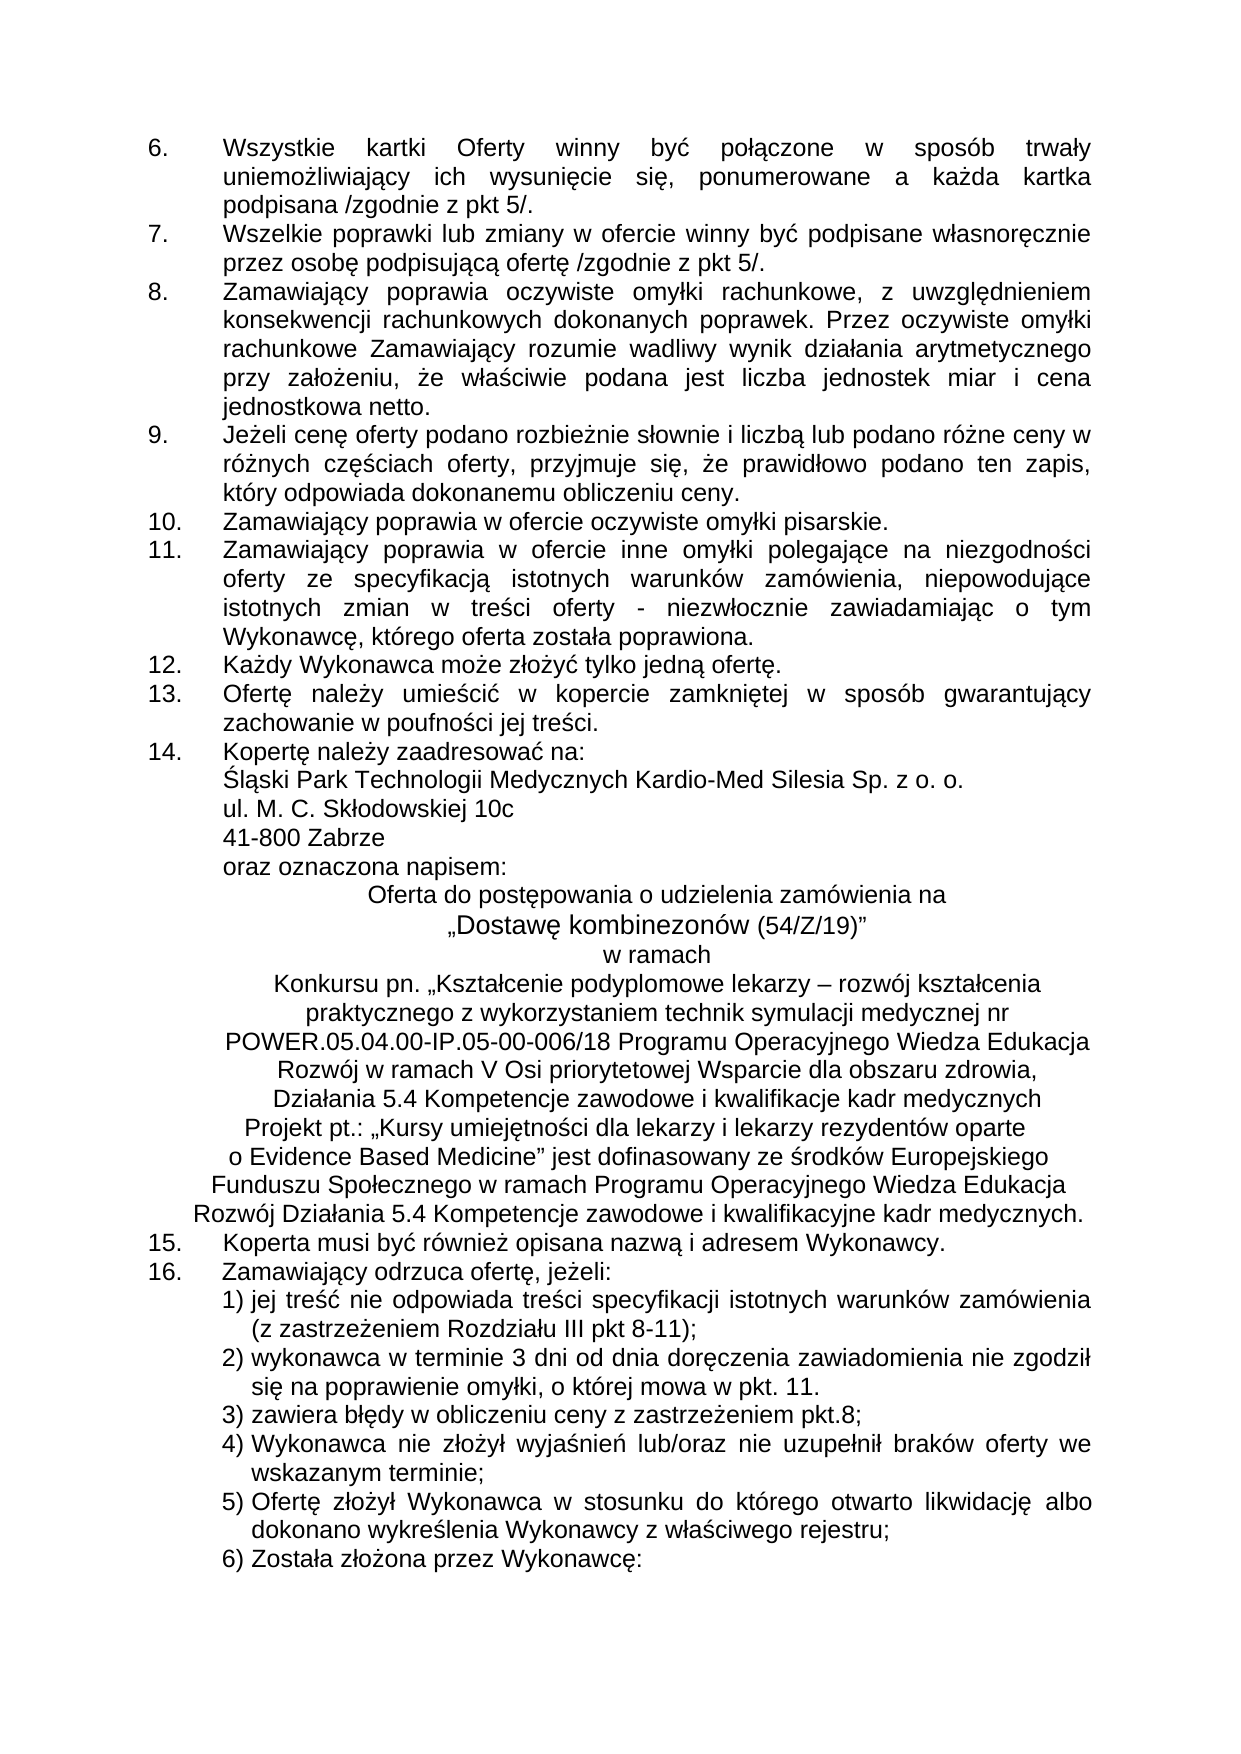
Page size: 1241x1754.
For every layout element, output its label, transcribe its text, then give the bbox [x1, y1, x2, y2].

list zawiera błędy w obliczeniu ceny z zastrzeżeniem pkt.8; [222, 1400, 1092, 1429]
list 41-800 Zabrze [223, 823, 1092, 852]
text Projekt pt.: „Kursy umiejętności dla lekarzy i lekarzy rezydentów oparte o Evidence Based Medicine” jest dofinasowany ze środków Europejskiego Funduszu Społecznego w ramach Programu Operacyjnego Wiedza Edukacja Rozwój Działania 5.4 Kompetencje zawodowe i kwalifikacyjne kadr medycznych. [185, 1113, 1092, 1228]
text „Dostawę kombinezonów (54/Z/19)” [222, 909, 1092, 940]
list jej treść nie odpowiada treści specyfikacji istotnych warunków zamówienia (z zastrzeżeniem Rozdziału III pkt 8-11); [222, 1285, 1092, 1343]
list Jeżeli cenę oferty podano rozbieżnie słownie i liczbą lub podano różne ceny w różnych częściach oferty, przyjmuje się, że prawidłowo podano ten zapis, który odpowiada dokonanemu obliczeniu ceny. [148, 420, 1092, 507]
list Została złożona przez Wykonawcę: [222, 1544, 1092, 1573]
list Zamawiający poprawia w ofercie oczywiste omyłki pisarskie. [148, 507, 1092, 535]
list oraz oznaczona napisem: [223, 852, 1092, 880]
list Zamawiający poprawia w ofercie inne omyłki polegające na niezgodności oferty ze specyfikacją istotnych warunków zamówienia, niepowodujące istotnych zmian w treści oferty - niezwłocznie zawiadamiając o tym Wykonawcę, którego oferta została poprawiona. [148, 535, 1092, 650]
list Wszelkie poprawki lub zmiany w ofercie winny być podpisane własnoręcznie przez osobę podpisującą ofertę /zgodnie z pkt 5/. [148, 219, 1092, 277]
list Ofertę złożył Wykonawca w stosunku do którego otwarto likwidację albo dokonano wykreślenia Wykonawcy z właściwego rejestru; [222, 1487, 1092, 1544]
list Zamawiający odrzuca ofertę, jeżeli: [148, 1257, 1092, 1285]
text w ramach [222, 940, 1092, 969]
list Każdy Wykonawca może złożyć tylko jedną ofertę. [148, 650, 1092, 679]
list Koperta musi być również opisana nazwą i adresem Wykonawcy. [148, 1228, 1092, 1257]
list Śląski Park Technologii Medycznych Kardio-Med Silesia Sp. z o. o. [223, 765, 1092, 794]
list Kopertę należy zaadresować na: [148, 737, 1092, 765]
list Ofertę należy umieścić w kopercie zamkniętej w sposób gwarantujący zachowanie w poufności jej treści. [148, 679, 1092, 737]
list ul. M. C. Skłodowskiej 10c [223, 794, 1092, 823]
list Zamawiający poprawia oczywiste omyłki rachunkowe, z uwzględnieniem konsekwencji rachunkowych dokonanych poprawek. Przez oczywiste omyłki rachunkowe Zamawiający rozumie wadliwy wynik działania arytmetycznego przy założeniu, że właściwie podana jest liczba jednostek miar i cena jednostkowa netto. [148, 277, 1092, 420]
list Wykonawca nie złożył wyjaśnień lub/oraz nie uzupełnił braków oferty we wskazanym terminie; [222, 1429, 1092, 1487]
list Wszystkie kartki Oferty winny być połączone w sposób trwały uniemożliwiający ich wysunięcie się, ponumerowane a każda kartka podpisana /zgodnie z pkt 5/. [148, 133, 1092, 219]
text Oferta do postępowania o udzielenia zamówienia na [222, 880, 1092, 909]
list Konkursu pn. „Kształcenie podyplomowe lekarzy – rozwój kształcenia praktycznego z wykorzystaniem technik symulacji medycznej nr POWER.05.04.00-IP.05-00-006/18 Programu Operacyjnego Wiedza Edukacja Rozwój w ramach V Osi priorytetowej Wsparcie dla obszaru zdrowia, Działania 5.4 Kompetencje zawodowe i kwalifikacje kadr medycznych [223, 969, 1092, 1113]
list wykonawca w terminie 3 dni od dnia doręczenia zawiadomienia nie zgodził się na poprawienie omyłki, o której mowa w pkt. 11. [222, 1343, 1092, 1400]
